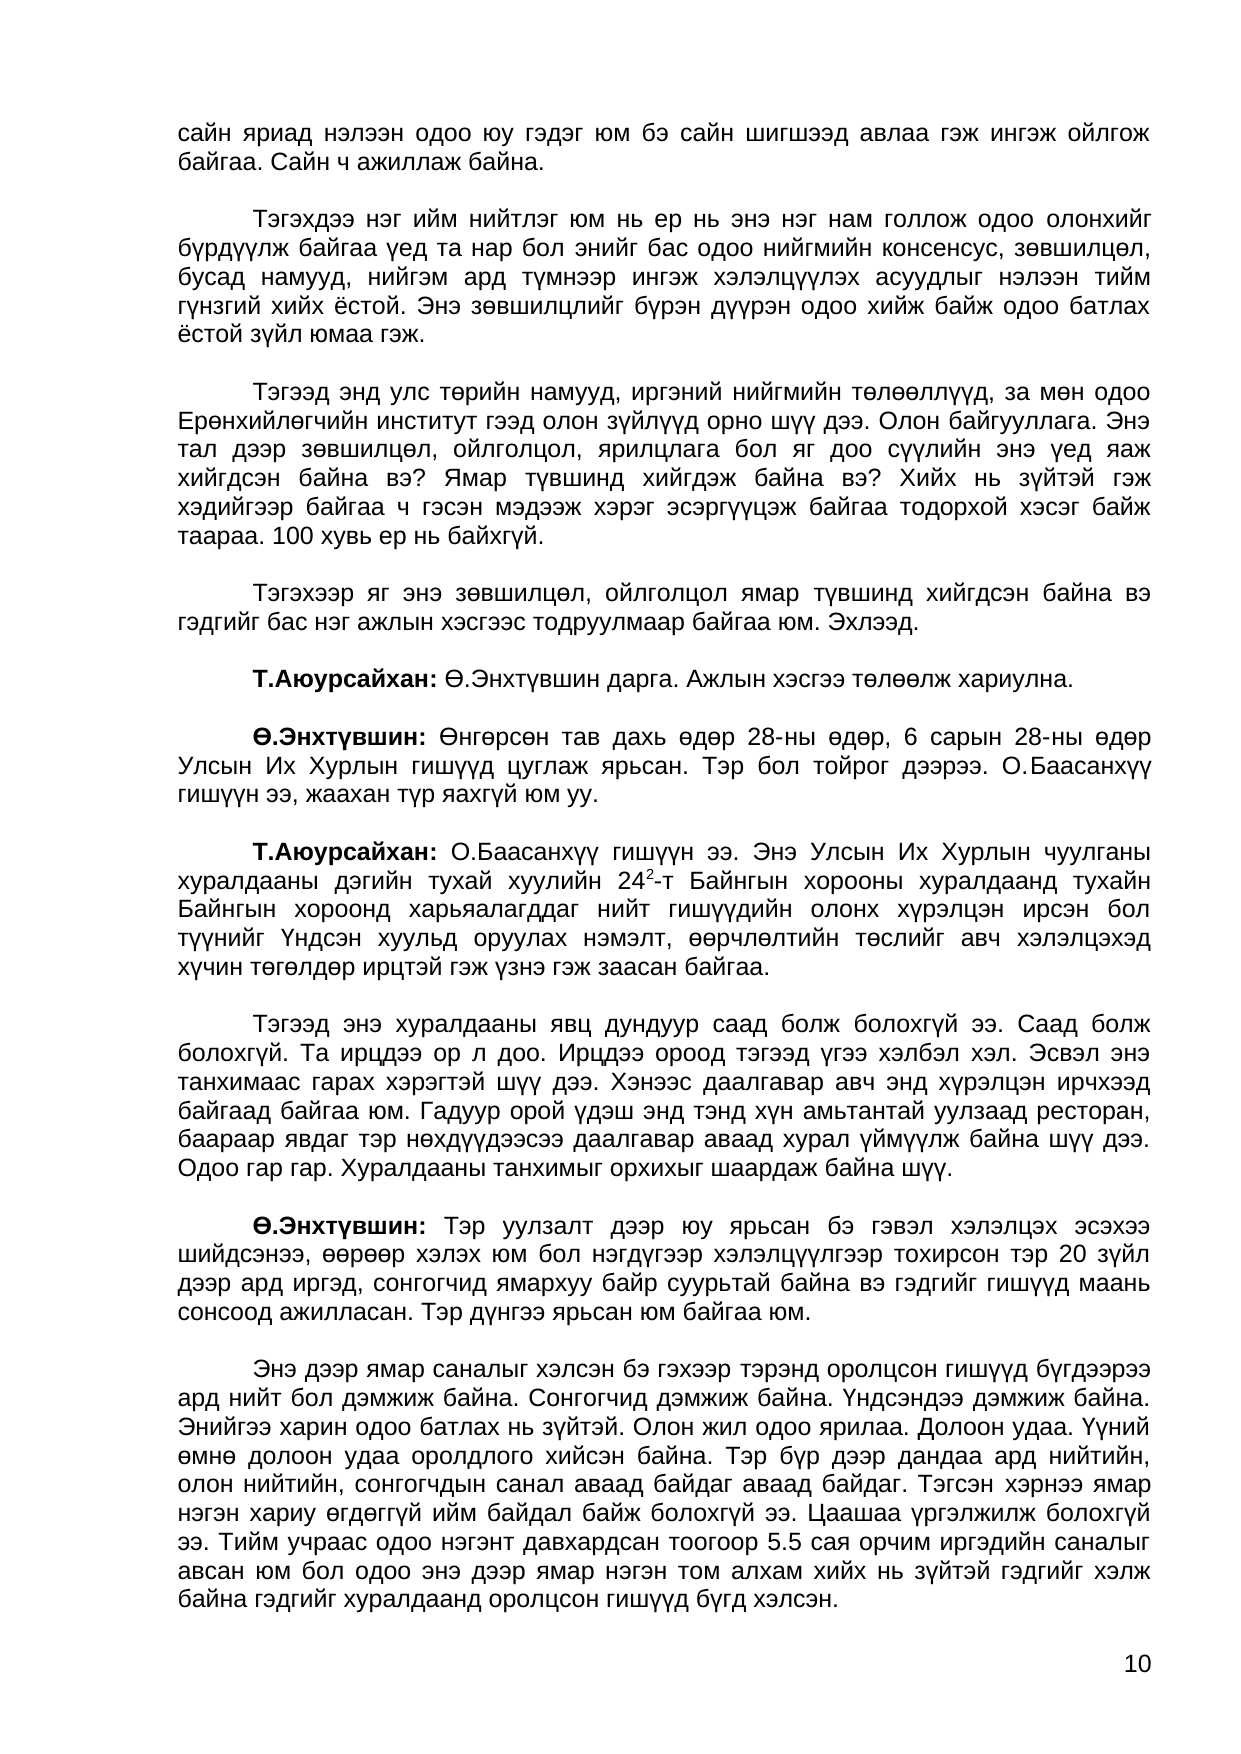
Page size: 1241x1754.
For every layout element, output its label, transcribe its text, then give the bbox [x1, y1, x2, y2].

text Ө.Энхтүвшин: Өнгөрсөн тав дахь өдөр 28-ны өдөр, 6 сарын 28-ны өдөр Улсын Их Хурлын гишүүд цуглаж ярьсан. Тэр бол тойрог дээрээ. О.Баасанхүү гишүүн ээ, жаахан түр яахгүй юм уу. [177, 722, 1152, 808]
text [177, 118, 1152, 176]
text Ө.Энхтүвшин: Тэр уулзалт дээр юу ярьсан бэ гэвэл хэлэлцэх эсэхээ шийдсэнээ, өөрөөр хэлэх юм бол нэгдүгээр хэлэлцүүлгээр тохирсон тэр 20 зүйл дээр ард иргэд, сонгогчид ямархуу байр суурьтай байна вэ гэдгийг гишүүд маань сонсоод ажилласан. Тэр дүнгээ ярьсан юм байгаа юм. [177, 1211, 1152, 1326]
text Тэгээд энэ хуралдааны явц дундуур саад болж болохгүй ээ. Саад болж болохгүй. Та ирцдээ ор л доо. Ирцдээ ороод тэгээд үгээ хэлбэл хэл. Эсвэл энэ танхимаас гарах хэрэгтэй шүү дээ. Хэнээс даалгавар авч энд хүрэлцэн ирчхээд байгаад байгаа юм. Гадуур орой үдэш энд тэнд хүн амьтантай уулзаад ресторан, баараар явдаг тэр нөхдүүдээсээ даалгавар аваад хурал үймүүлж байна шүү дээ. Одоо гар гар. Хуралдааны танхимыг орхихыг шаардаж байна шүү. [177, 1009, 1152, 1182]
text Т.Аюурсайхан: О.Баасанхүү гишүүн ээ. Энэ Улсын Их Хурлын чуулганы хуралдааны дэгийн тухай хуулийн 242-т Байнгын хорооны хуралдаанд тухайн Байнгын хороонд харьяалагддаг нийт гишүүдийн олонх хүрэлцэн ирсэн бол түүнийг Үндсэн хуульд оруулах нэмэлт, өөрчлөлтийн төслийг авч хэлэлцэхэд хүчин төгөлдөр ирцтэй гэж үзнэ гэж заасан байгаа. [177, 837, 1152, 981]
text Тэгээд энд улс төрийн намууд, иргэний нийгмийн төлөөллүүд, за мөн одоо Ерөнхийлөгчийн институт гээд олон зүйлүүд орно шүү дээ. Олон байгууллага. Энэ тал дээр зөвшилцөл, ойлголцол, ярилцлага бол яг доо сүүлийн энэ үед яаж хийгдсэн байна вэ? Ямар түвшинд хийгдэж байна вэ? Хийх нь зүйтэй гэж хэдийгээр байгаа ч гэсэн мэдээж хэрэг эсэргүүцэж байгаа тодорхой хэсэг байж таараа. 100 хувь ер нь байхгүй. [177, 377, 1152, 549]
text Т.Аюурсайхан: Ө.Энхтүвшин дарга. Ажлын хэсгээ төлөөлж хариулна. [177, 664, 1152, 693]
text Энэ дээр ямар саналыг хэлсэн бэ гэхээр тэрэнд оролцсон гишүүд бүгдээрээ ард нийт бол дэмжиж байна. Сонгогчид дэмжиж байна. Үндсэндээ дэмжиж байна. Энийгээ харин одоо батлах нь зүйтэй. Олон жил одоо ярилаа. Долоон удаа. Үүний өмнө долоон удаа оролдлого хийсэн байна. Тэр бүр дээр дандаа ард нийтийн, олон нийтийн, сонгогчдын санал аваад байдаг аваад байдаг. Тэгсэн хэрнээ ямар нэгэн хариу өгдөггүй ийм байдал байж болохгүй ээ. Цаашаа үргэлжилж болохгүй ээ. Тийм учраас одоо нэгэнт давхардсан тоогоор 5.5 сая орчим иргэдийн саналыг авсан юм бол одоо энэ дээр ямар нэгэн том алхам хийх нь зүйтэй гэдгийг хэлж байна гэдгийг хуралдаанд оролцсон гишүүд бүгд хэлсэн. [177, 1354, 1152, 1613]
text Тэгэхээр яг энэ зөвшилцөл, ойлголцол ямар түвшинд хийгдсэн байна вэ гэдгийг бас нэг ажлын хэсгээс тодруулмаар байгаа юм. Эхлээд. [177, 578, 1152, 636]
text Тэгэхдээ нэг ийм нийтлэг юм нь ер нь энэ нэг нам голлож одоо олонхийг бүрдүүлж байгаа үед та нар бол энийг бас одоо нийгмийн консенсус, зөвшилцөл, бусад намууд, нийгэм ард түмнээр ингэж хэлэлцүүлэх асуудлыг нэлээн тийм гүнзгий хийх ёстой. Энэ зөвшилцлийг бүрэн дүүрэн одоо хийж байж одоо батлах ёстой зүйл юмаа гэж. [177, 204, 1152, 348]
